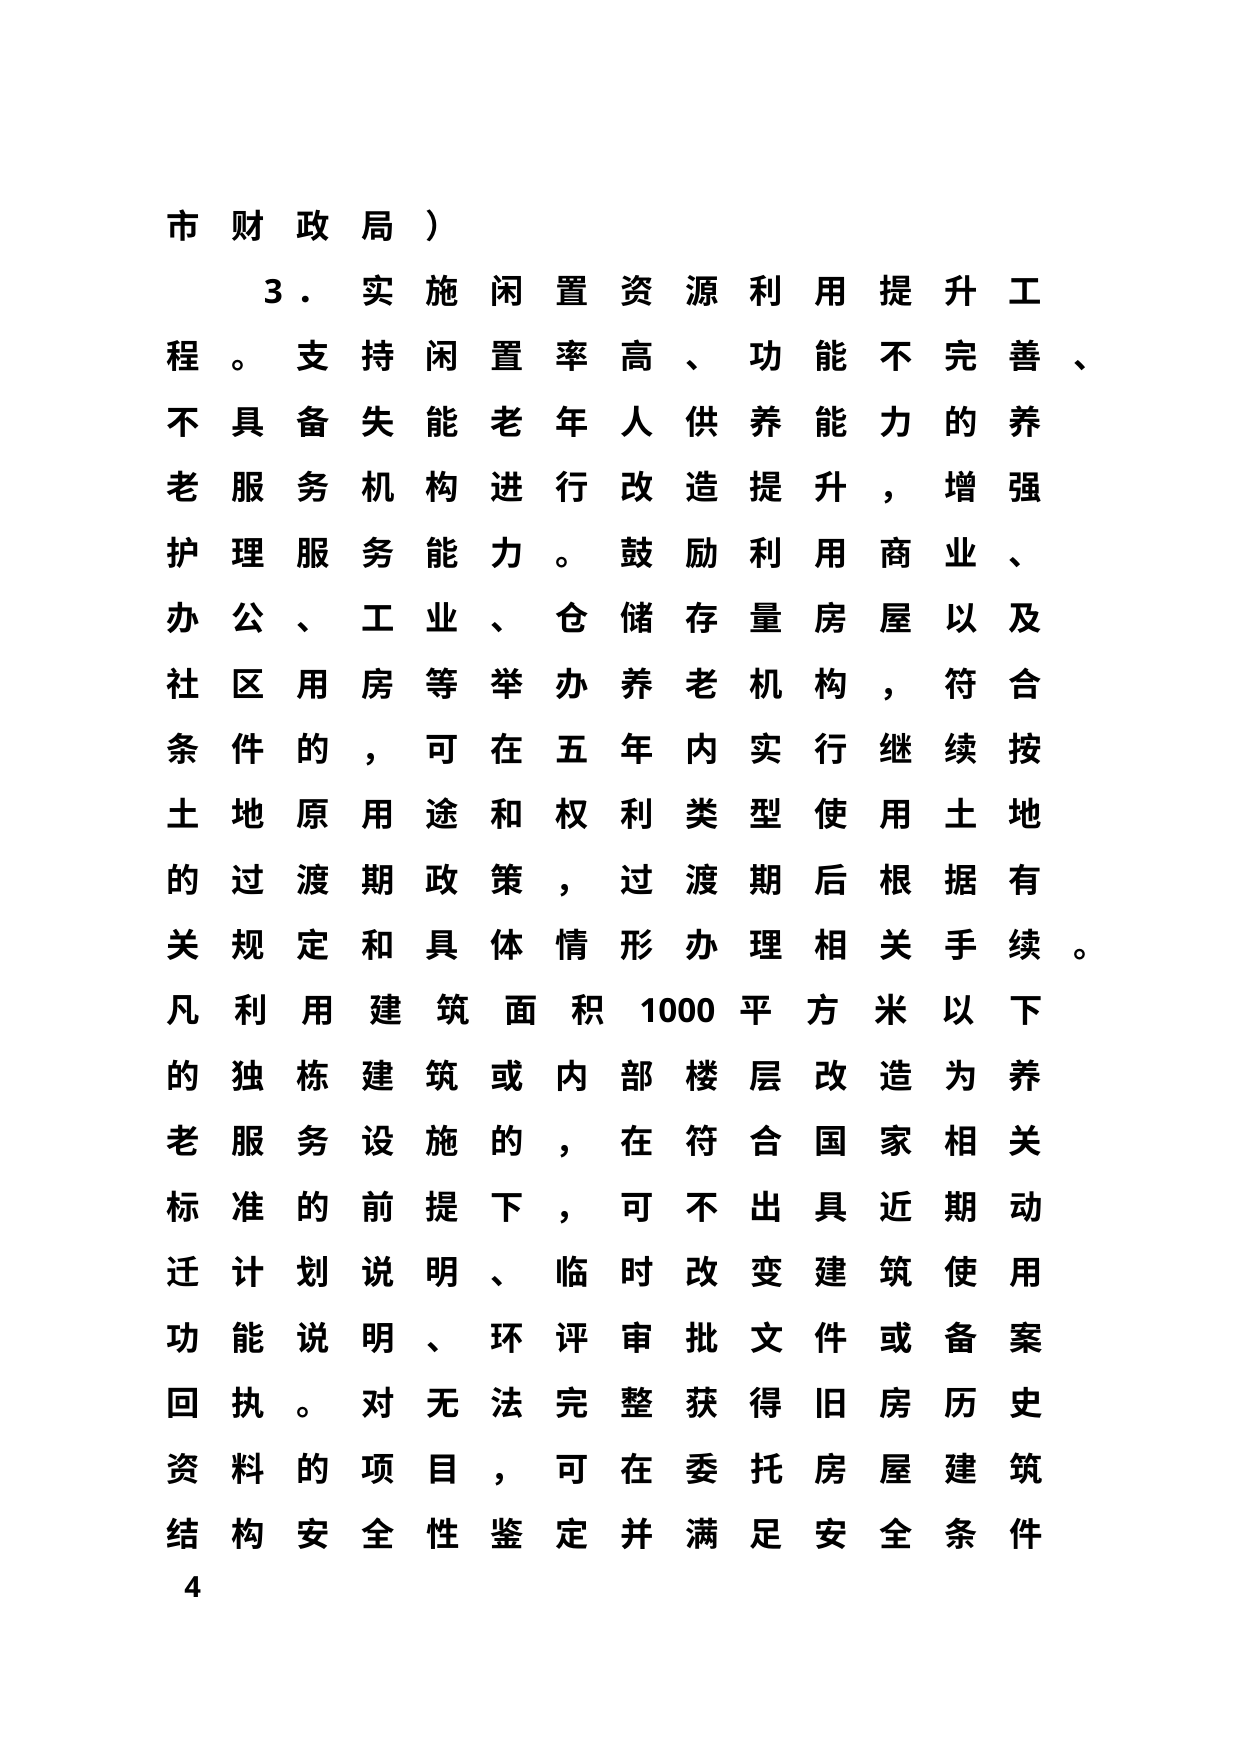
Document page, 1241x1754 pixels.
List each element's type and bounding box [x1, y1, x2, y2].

text [167, 256, 1074, 1564]
text [167, 191, 1074, 256]
